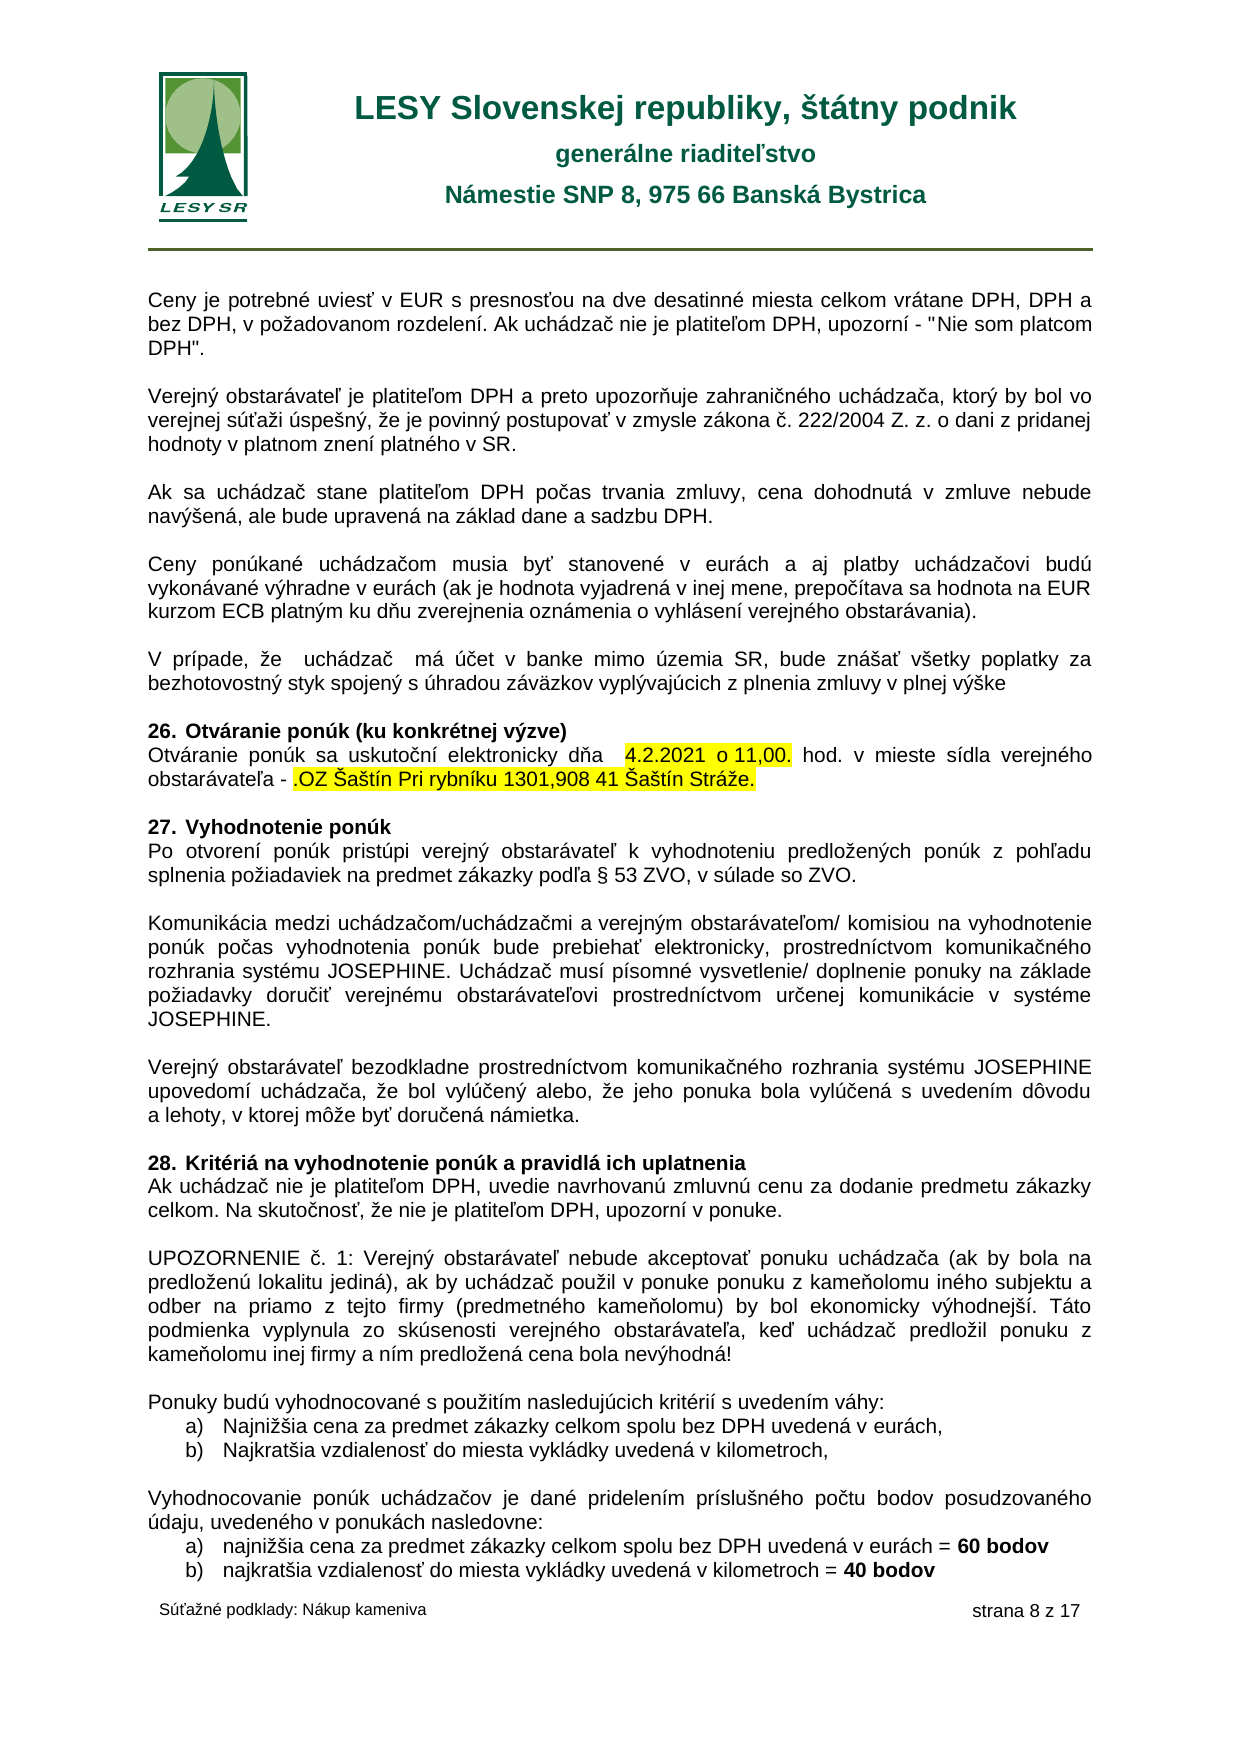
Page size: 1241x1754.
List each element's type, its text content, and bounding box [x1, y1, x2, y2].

list najkratšia vzdialenosť do miesta vykládky uvedená v kilometroch = 40 bodov [185, 1558, 1093, 1582]
text Ak uchádzač nie je platiteľom DPH, uvedie navrhovanú zmluvnú cenu za dodanie predmetu zákazky celkom. Na skutočnosť, že nie je platiteľom DPH, upozorní v ponuke. [148, 1174, 1093, 1222]
text Po otvorení ponúk pristúpi verejný obstarávateľ k vyhodnoteniu predložených ponúk z pohľadu splnenia požiadaviek na predmet zákazky podľa § 53 ZVO, v súlade so ZVO. [148, 839, 1093, 887]
text Verejný obstarávateľ je platiteľom DPH a preto upozorňuje zahraničného uchádzača, ktorý by bol vo verejnej súťaži úspešný, že je povinný postupovať v zmysle zákona č. 222/2004 Z. z. o dani z pridanej hodnoty v platnom znení platného v SR. [148, 384, 1093, 456]
text Otváranie ponúk sa uskutoční elektronicky dňa 4.2.2021 o 11,00. hod. v mieste sídla verejného obstarávateľa - .OZ Šaštín Pri rybníku 1301,908 41 Šaštín Stráže. [756, 743, 1093, 791]
list Najnižšia cena za predmet zákazky celkom spolu bez DPH uvedená v eurách, [185, 1414, 1093, 1438]
text Komunikácia medzi uchádzačom/uchádzačmi a verejným obstarávateľom/ komisiou na vyhodnotenie ponúk počas vyhodnotenia ponúk bude prebiehať elektronicky, prostredníctvom komunikačného rozhrania systému JOSEPHINE. Uchádzač musí písomné vysvetlenie/ doplnenie ponuky na základe požiadavky doručiť verejnému obstarávateľovi prostredníctvom určenej komunikácie v systéme JOSEPHINE. [148, 911, 1093, 1031]
list Najkratšia vzdialenosť do miesta vykládky uvedená v kilometroch, [185, 1438, 1093, 1462]
list Otváranie ponúk (ku konkrétnej výzve) [148, 719, 1093, 743]
text Vyhodnocovanie ponúk uchádzačov je dané pridelením príslušného počtu bodov posudzovaného údaju, uvedeného v ponukách nasledovne: [148, 1486, 1093, 1534]
list Kritériá na vyhodnotenie ponúk a pravidlá ich uplatnenia [148, 1150, 1093, 1174]
text V prípade, že uchádzač má účet v banke mimo územia SR, bude znášať všetky poplatky za bezhotovostný styk spojený s úhradou záväzkov vyplývajúcich z plnenia zmluvy v plnej výške [148, 647, 1093, 695]
text Ceny ponúkané uchádzačom musia byť stanovené v eurách a aj platby uchádzačovi budú vykonávané výhradne v eurách (ak je hodnota vyjadrená v inej mene, prepočítava sa hodnota na EUR kurzom ECB platným ku dňu zverejnenia oznámenia o vyhlásení verejného obstarávania). [148, 551, 1093, 623]
text UPOZORNENIE č. 1: Verejný obstarávateľ nebude akceptovať ponuku uchádzača (ak by bola na predloženú lokalitu jediná), ak by uchádzač použil v ponuke ponuku z kameňolomu iného subjektu a odber na priamo z tejto firmy (predmetného kameňolomu) by bol ekonomicky výhodnejší. Táto podmienka vyplynula zo skúsenosti verejného obstarávateľa, keď uchádzač predložil ponuku z kameňolomu inej firmy a ním predložená cena bola nevýhodná! [148, 1246, 1093, 1366]
text Ponuky budú vyhodnocované s použitím nasledujúcich kritérií s uvedením váhy: [148, 1390, 1093, 1414]
text Verejný obstarávateľ bezodkladne prostredníctvom komunikačného rozhrania systému JOSEPHINE upovedomí uchádzača, že bol vylúčený alebo, že jeho ponuka bola vylúčená s uvedením dôvodu a lehoty, v ktorej môže byť doručená námietka. [148, 1054, 1093, 1126]
list najnižšia cena za predmet zákazky celkom spolu bez DPH uvedená v eurách = 60 bodov [185, 1534, 1093, 1558]
text Otváranie ponúk sa uskutoční elektronicky dňa 4.2.2021 o 11,00. hod. v mieste sídla verejného obstarávateľa - .OZ Šaštín Pri rybníku 1301,908 41 Šaštín Stráže. [148, 743, 625, 791]
list Vyhodnotenie ponúk [148, 815, 1093, 839]
text Ak sa uchádzač stane platiteľom DPH počas trvania zmluvy, cena dohodnutá v zmluve nebude navýšená, ale bude upravená na základ dane a sadzbu DPH. [148, 479, 1093, 527]
text Ceny je potrebné uviesť v EUR s presnosťou na dve desatinné miesta celkom vrátane DPH, DPH a bez DPH, v požadovanom rozdelení. Ak uchádzač nie je platiteľom DPH, upozorní - "Nie som platcom DPH". [148, 288, 1093, 360]
